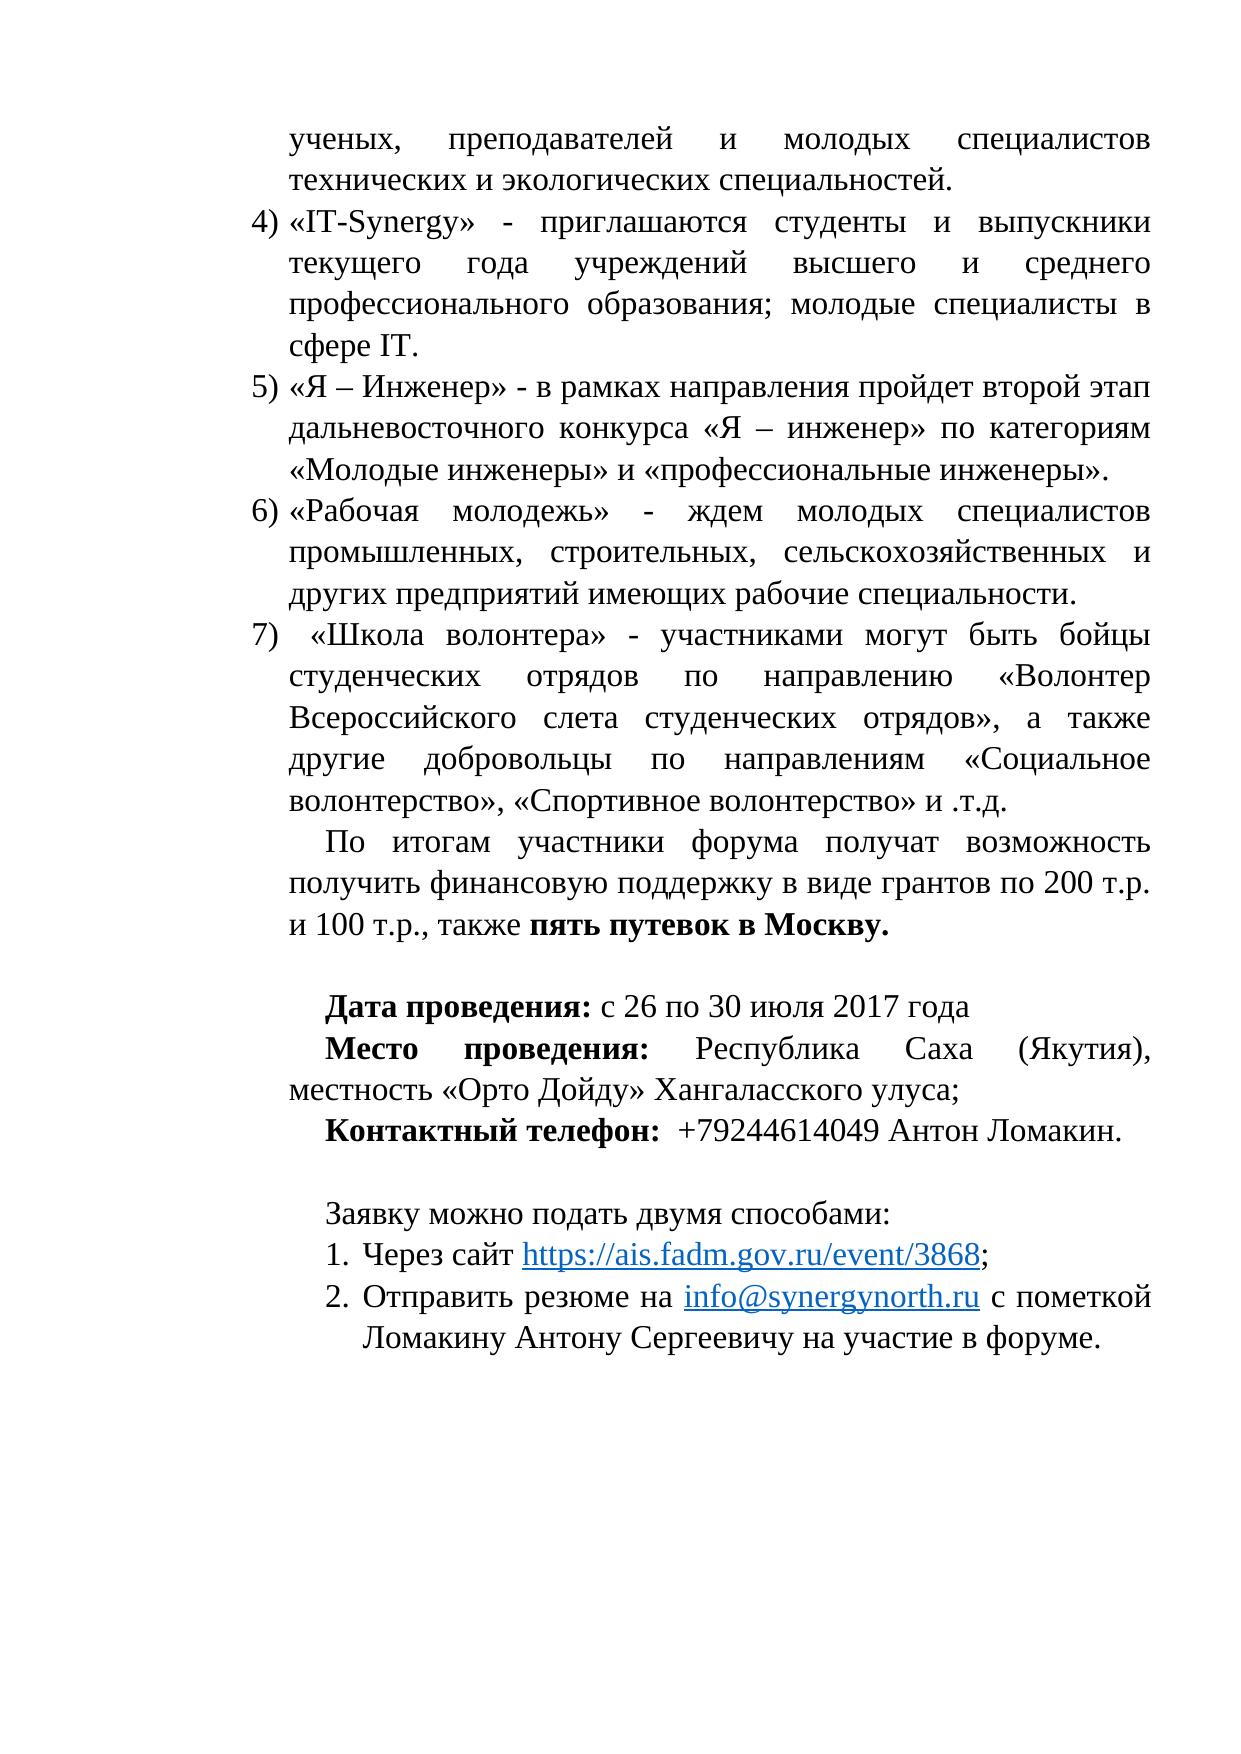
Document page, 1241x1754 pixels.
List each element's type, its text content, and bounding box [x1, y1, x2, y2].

list Дата проведения: с 26 по 30 июля 2017 года [288, 987, 1152, 1025]
list «Рабочая молодежь» - ждем молодых специалистов промышленных, строительных, сельскохозяйственных и других предприятий имеющих рабочие специальности. [251, 490, 1152, 611]
list Заявку можно подать двумя способами: [288, 1193, 1152, 1232]
list «Я – Инженер» - в рамках направления пройдет второй этап дальневосточного конкурса «Я – инженер» по категориям «Молодые инженеры» и «профессиональные инженеры». [251, 366, 1152, 487]
list Место проведения: Республика Саха (Якутия), местность «Орто Дойду» Хангаласского улуса; [288, 1028, 1152, 1108]
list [251, 118, 1152, 198]
list Отправить резюме на info@synergynorth.ru с пометкой Ломакину Антону Сергеевичу на участие в форуме. [325, 1276, 1152, 1356]
list «Школа волонтера» - участниками могут быть бойцы студенческих отрядов по направлению «Волонтер Всероссийского слета студенческих отрядов», а также другие добровольцы по направлениям «Социальное волонтерство», «Спортивное волонтерство» и .т.д. [251, 614, 1152, 818]
list «IT-Synergy» - приглашаются студенты и выпускники текущего года учреждений высшего и среднего профессионального образования; молодые специалисты в сфере IT. [251, 201, 1152, 363]
list Через сайт https://ais.fadm.gov.ru/event/3868; [325, 1235, 1152, 1273]
list Контактный телефон: +79244614049 Антон Ломакин. [288, 1111, 1152, 1149]
list По итогам участники форума получат возможность получить финансовую поддержку в виде грантов по 200 т.р. и 100 т.р., также пять путевок в Москву. [288, 821, 1152, 942]
